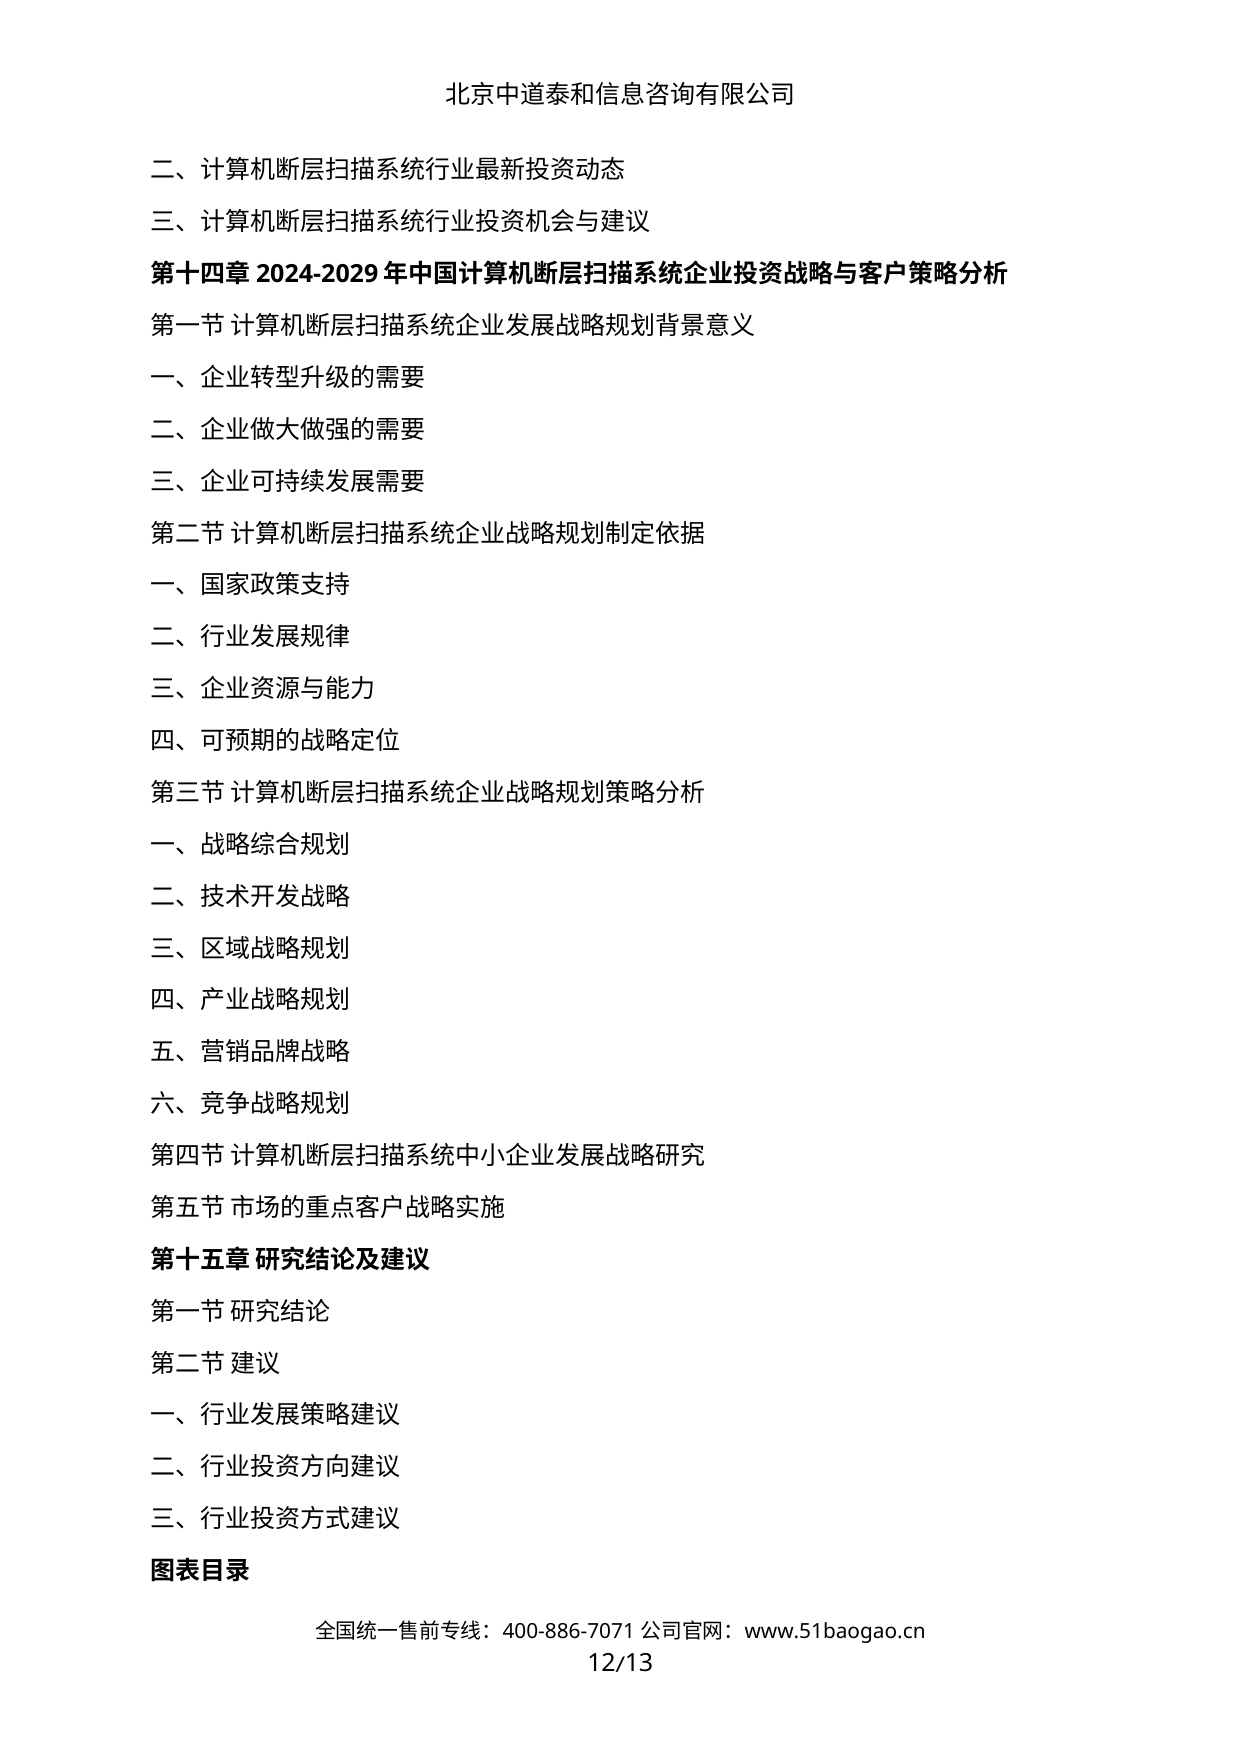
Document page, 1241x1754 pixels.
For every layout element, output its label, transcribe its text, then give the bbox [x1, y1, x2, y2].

text 第一节 计算机断层扫描系统企业发展战略规划背景意义 [150, 306, 1090, 342]
text 第三节 计算机断层扫描系统企业战略规划策略分析 [150, 772, 1090, 809]
text 第四节 计算机断层扫描系统中小企业发展战略研究 [150, 1136, 1090, 1172]
text 一、企业转型升级的需要 [150, 357, 1090, 394]
text 第二节 计算机断层扫描系统企业战略规划制定依据 [150, 513, 1090, 549]
text 四、可预期的战略定位 [150, 721, 1090, 757]
text 一、国家政策支持 [150, 565, 1090, 601]
text 第十四章 2024-2029年中国计算机断层扫描系统企业投资战略与客户策略分析 [150, 254, 1090, 290]
text 第一节 研究结论 [150, 1291, 1090, 1327]
text 第十五章 研究结论及建议 [150, 1239, 1090, 1276]
text 二、企业做大做强的需要 [150, 409, 1090, 446]
text 三、区域战略规划 [150, 928, 1090, 964]
text 第五节 市场的重点客户战略实施 [150, 1187, 1090, 1224]
text 二、计算机断层扫描系统行业最新投资动态 [150, 150, 1090, 186]
text 二、行业发展规律 [150, 617, 1090, 653]
text 二、技术开发战略 [150, 876, 1090, 912]
text 四、产业战略规划 [150, 980, 1090, 1016]
text 图表目录 [150, 1551, 1090, 1587]
text 三、企业可持续发展需要 [150, 461, 1090, 497]
text 六、竞争战略规划 [150, 1084, 1090, 1120]
text 第二节 建议 [150, 1343, 1090, 1379]
text 一、战略综合规划 [150, 824, 1090, 861]
text 一、行业发展策略建议 [150, 1395, 1090, 1431]
text 三、行业投资方式建议 [150, 1499, 1090, 1535]
text 二、行业投资方向建议 [150, 1447, 1090, 1483]
text 三、计算机断层扫描系统行业投资机会与建议 [150, 202, 1090, 238]
text 五、营销品牌战略 [150, 1032, 1090, 1068]
text 三、企业资源与能力 [150, 669, 1090, 705]
